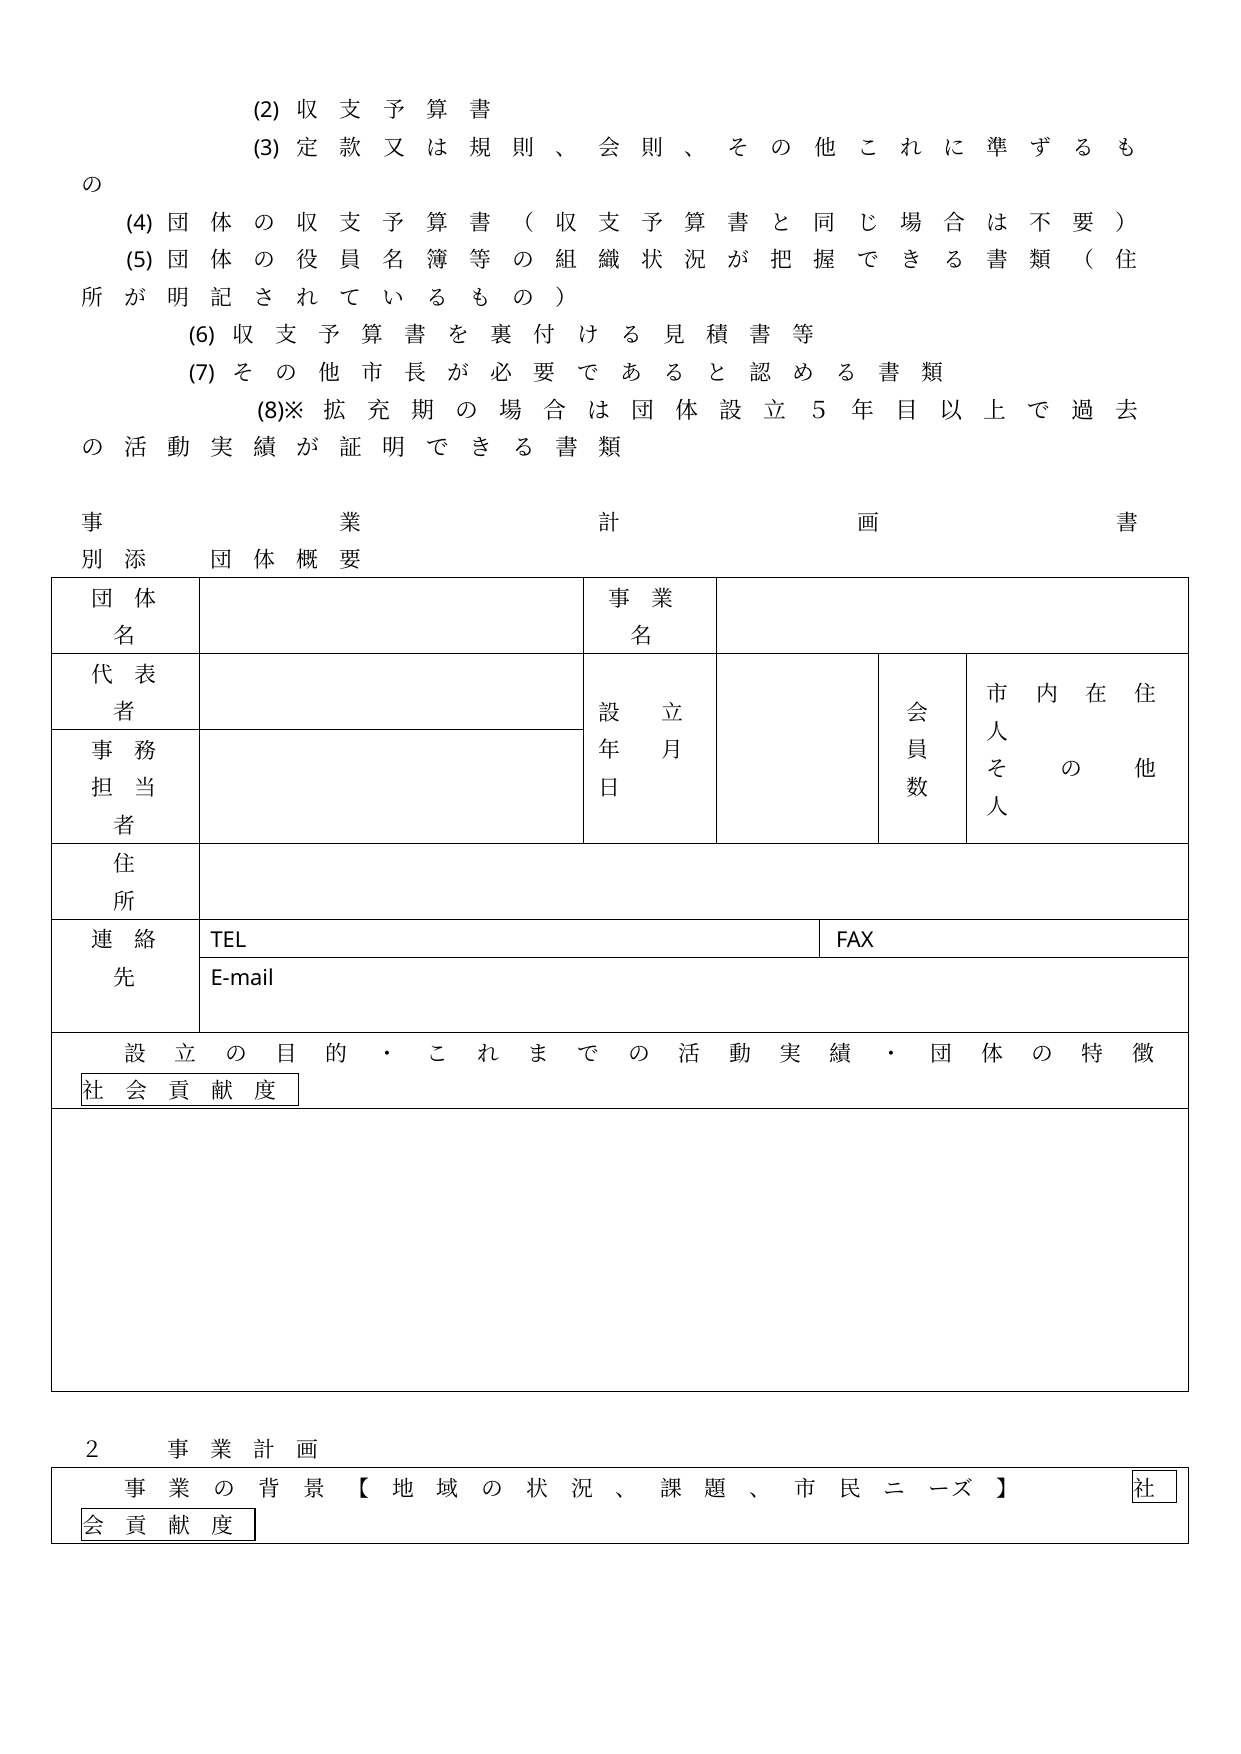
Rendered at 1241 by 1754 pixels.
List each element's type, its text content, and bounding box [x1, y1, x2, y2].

text (5)団体の役員名簿等の組織状況が把握できる書類（住所が明記されているもの） [81, 239, 1159, 314]
table_cell 市内在住 人 その他 人 [967, 654, 1188, 843]
text (6)収支予算書を裏付ける見積書等 [168, 314, 1159, 352]
text ２ 事業計画 [81, 1429, 1159, 1467]
table_header 事業の背景【地域の状況、課題、市民ニーズ】 社会貢献度 [52, 1468, 1188, 1543]
table_cell [200, 654, 583, 729]
table_cell 住 所 [52, 844, 199, 919]
table_cell [200, 844, 1188, 919]
table_cell 設立の目的・これまでの活動実績・団体の特徴 社会貢献度 [52, 1033, 1188, 1108]
table_cell 連絡先 [52, 920, 199, 1032]
table_cell [200, 730, 583, 843]
table_cell [717, 654, 878, 843]
table_header [717, 578, 1188, 653]
table_cell E-mail [200, 958, 1188, 1032]
text (3)定款又は規則、会則、その他これに準ずるもの [81, 127, 1159, 202]
text (4)団体の収支予算書（収支予算書と同じ場合は不要） [81, 202, 1159, 239]
text 事業計画書 別添 団体概要 [81, 502, 1159, 577]
table_cell 代表者 [52, 654, 199, 729]
table_cell 会員数 [879, 654, 966, 843]
text (7)その他市長が必要であると認める書類 [168, 352, 1159, 389]
table_cell FAX [820, 920, 1188, 957]
table_cell 設立年月日 [584, 654, 716, 843]
table_cell [52, 1109, 1188, 1391]
text (2)収支予算書 [81, 89, 1159, 127]
table_cell TEL [200, 920, 819, 957]
table_header 団体名 [52, 578, 199, 653]
table_cell 事務担当者 [52, 730, 199, 843]
table_header 事業名 [584, 578, 716, 653]
text (8)※拡充期の場合は団体設立５年目以上で過去の活動実績が証明できる書類 [81, 389, 1159, 464]
table_header [200, 578, 583, 653]
